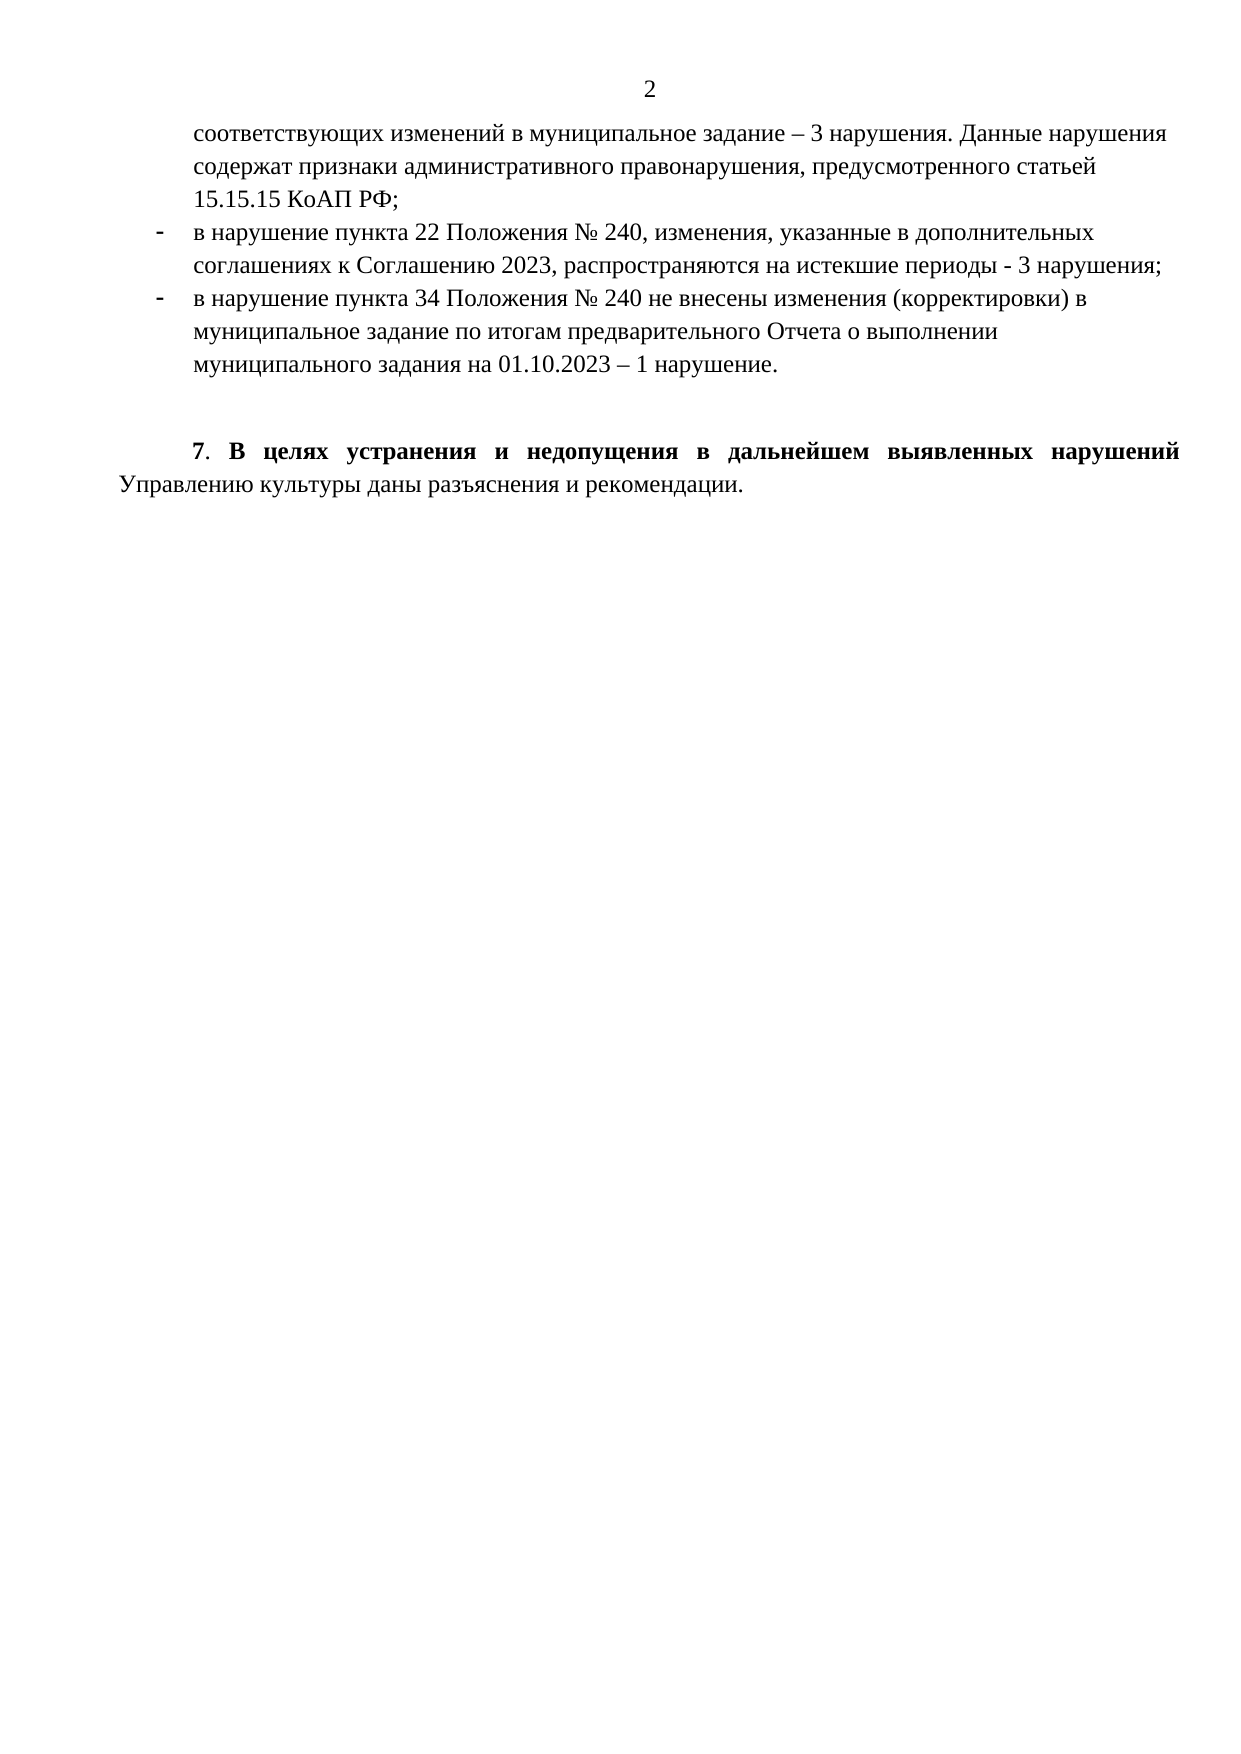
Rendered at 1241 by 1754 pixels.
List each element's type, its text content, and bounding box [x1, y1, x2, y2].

list в нарушение пункта 34 Положения № 240 не внесены изменения (корректировки) в муниципальное задание по итогам предварительного Отчета о выполнении муниципального задания на 01.10.2023 – 1 нарушение. [156, 283, 1181, 378]
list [156, 118, 1181, 213]
text 7. В целях устранения и недопущения в дальнейшем выявленных нарушений Управлению культуры даны разъяснения и рекомендации. [118, 436, 1181, 498]
list в нарушение пункта 22 Положения № 240, изменения, указанные в дополнительных соглашениях к Соглашению 2023, распространяются на истекшие периоды - 3 нарушения; [156, 217, 1181, 279]
